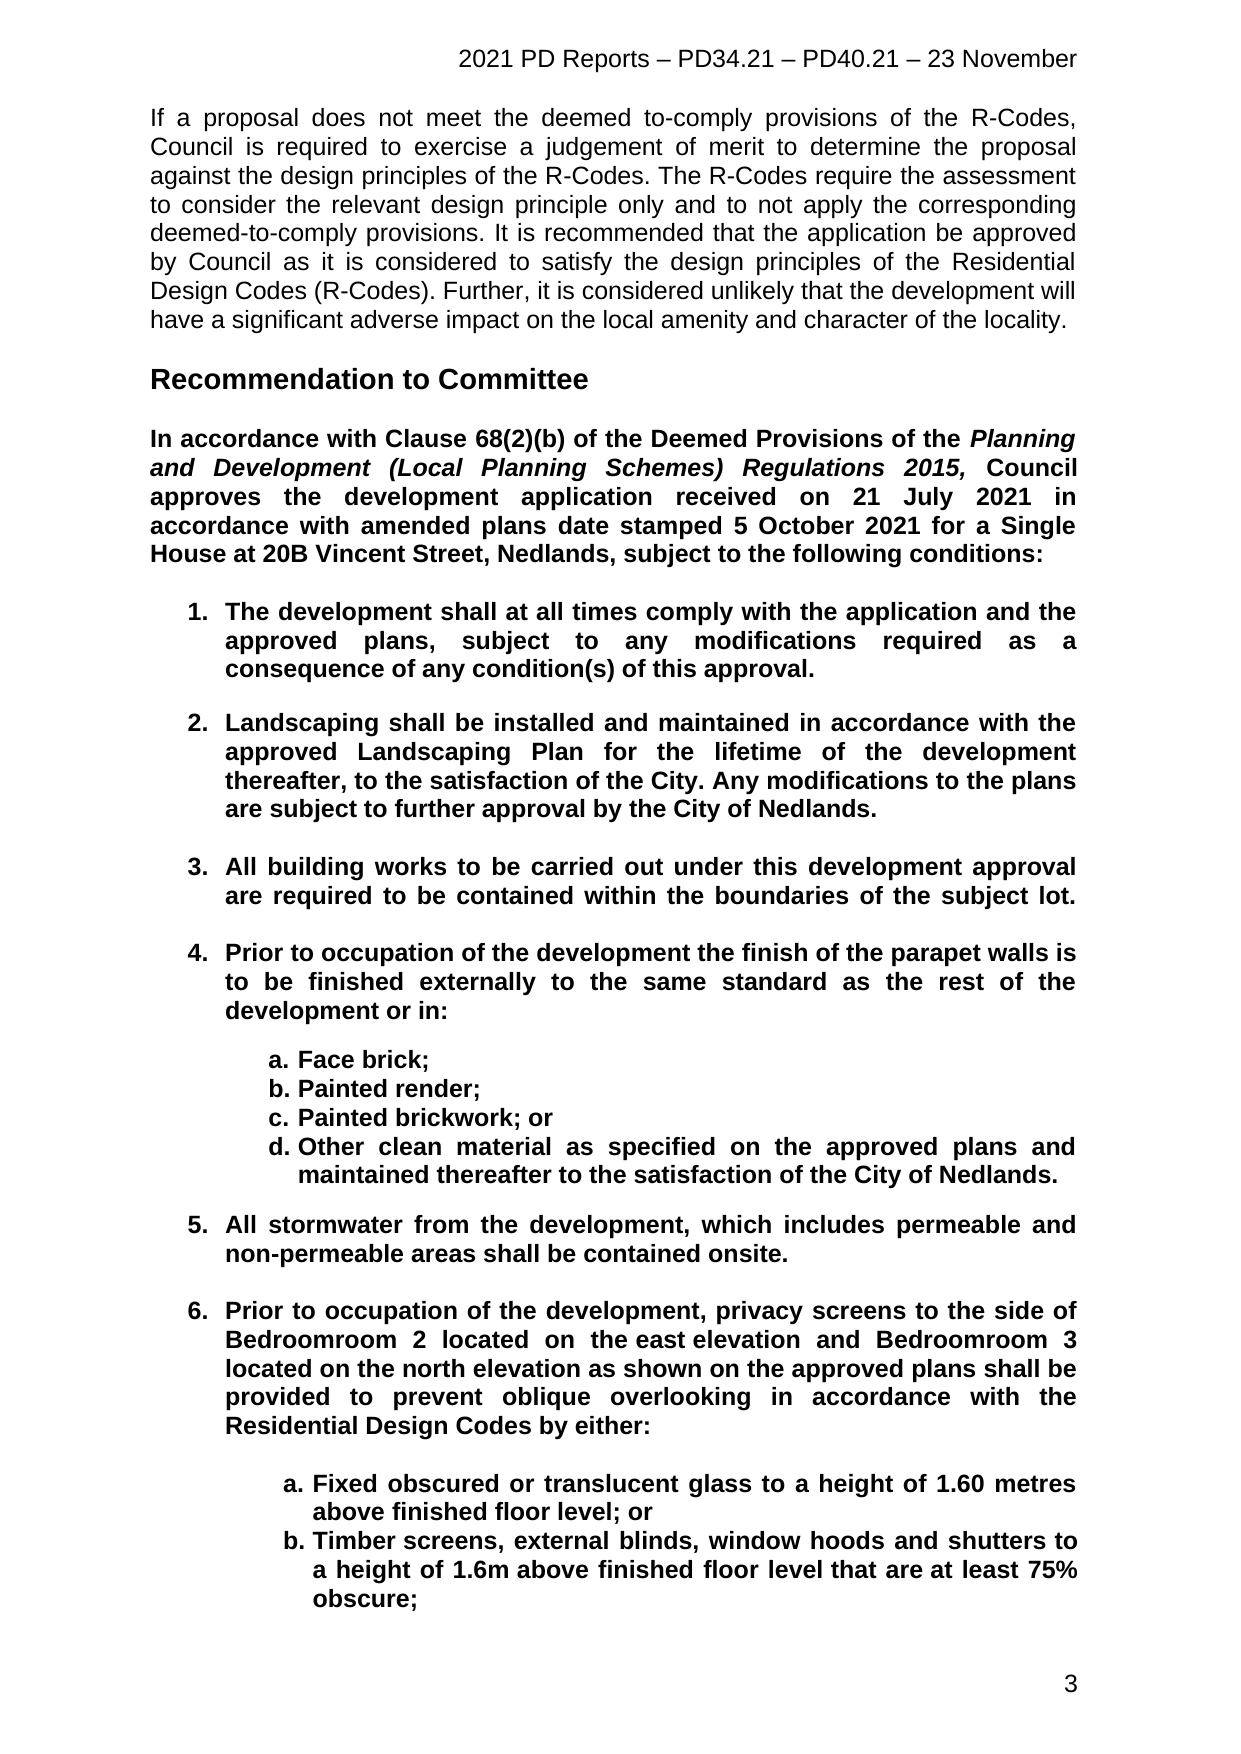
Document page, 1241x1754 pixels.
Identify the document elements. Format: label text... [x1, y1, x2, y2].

list The development shall at all times comply with the application and the approved plans, subject to any modifications required as a consequence of any condition(s) of this approval. [187, 597, 1078, 683]
text Recommendation to Committee [150, 362, 1078, 396]
list Fixed obscured or translucent glass to a height of 1.60 metres above finished floor level; or [283, 1468, 1078, 1526]
list All stormwater from the development, which includes permeable and non-permeable areas shall be contained onsite. [187, 1210, 1078, 1267]
list Prior to occupation of the development the finish of the parapet walls is to be finished externally to the same standard as the rest of the development or in: [187, 938, 1078, 1024]
list Painted brickwork; or [268, 1103, 1078, 1131]
text If a proposal does not meet the deemed to-comply provisions of the R-Codes, Council is required to exercise a judgement of merit to determine the proposal against the design principles of the R-Codes. The R-Codes require the assessment to consider the relevant design principle only and to not apply the corresponding deemed-to-comply provisions. It is recommended that the application be approved by Council as it is considered to satisfy the design principles of the Residential Design Codes (R-Codes). Further, it is considered unlikely that the development will have a significant adverse impact on the local amenity and character of the locality. [150, 103, 1078, 333]
list Face brick; [268, 1045, 1078, 1074]
list Prior to occupation of the development, privacy screens to the side of Bedroomroom 2 located on the east elevation and Bedroomroom 3 located on the north elevation as shown on the approved plans shall be provided to prevent oblique overlooking in accordance with the Residential Design Codes by either: [187, 1296, 1078, 1440]
list Other clean material as specified on the approved plans and maintained thereafter to the satisfaction of the City of Nedlands. [268, 1131, 1078, 1189]
list Painted render; [268, 1074, 1078, 1103]
list Timber screens, external blinds, window hoods and shutters to a height of 1.6m above finished floor level that are at least 75% obscure; [283, 1526, 1078, 1612]
list Landscaping shall be installed and maintained in accordance with the approved Landscaping Plan for the lifetime of the development thereafter, to the satisfaction of the City. Any modifications to the plans are subject to further approval by the City of Nedlands. [187, 708, 1078, 823]
text In accordance with Clause 68(2)(b) of the Deemed Provisions of the Planning and Development (Local Planning Schemes) Regulations 2015, Council approves the development application received on 21 July 2021 in accordance with amended plans date stamped 5 October 2021 for a Single House at 20B Vincent Street, Nedlands, subject to the following conditions: [150, 424, 1078, 568]
list All building works to be carried out under this development approval are required to be contained within the boundaries of the subject lot. [187, 852, 1078, 938]
